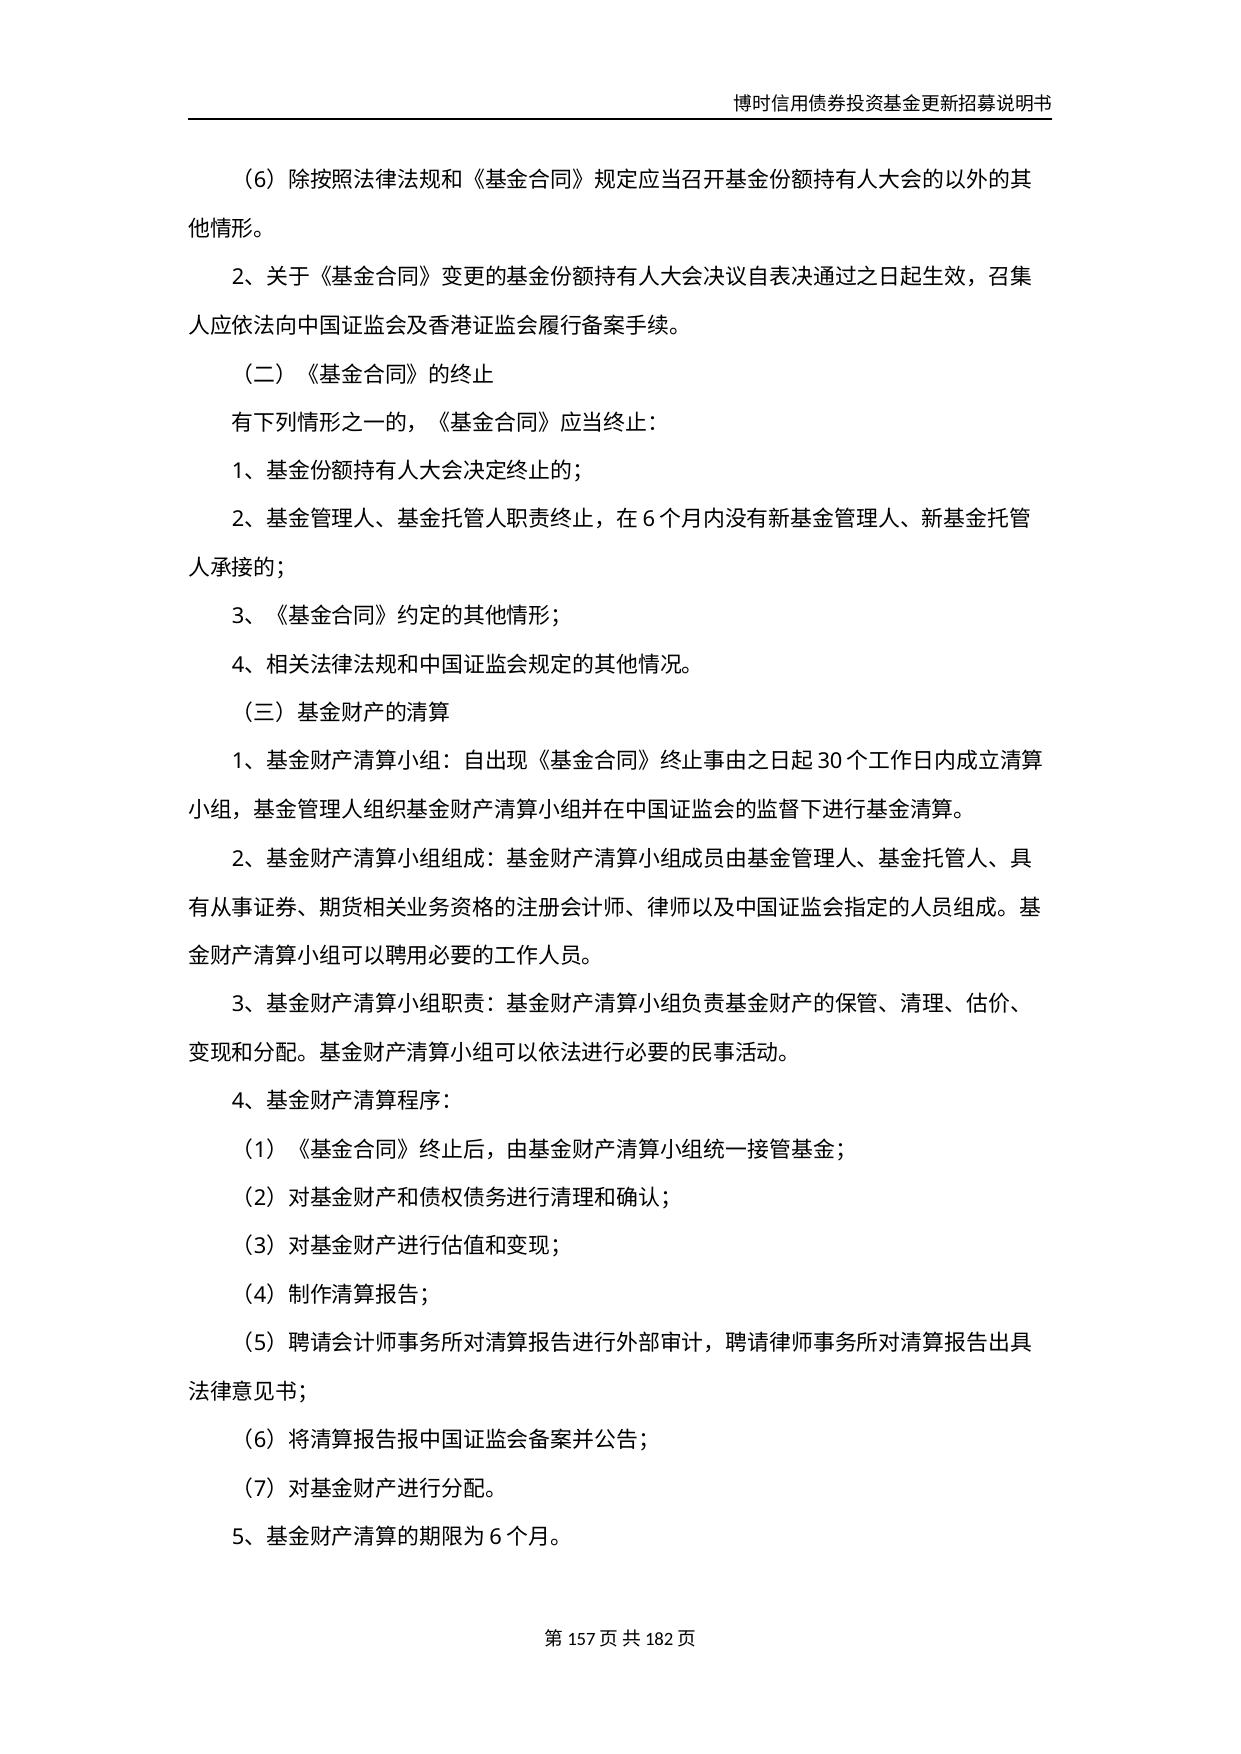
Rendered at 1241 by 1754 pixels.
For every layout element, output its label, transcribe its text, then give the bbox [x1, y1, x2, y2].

text （2）对基金财产和债权债务进行清理和确认； [188, 1180, 1052, 1212]
text （7）对基金财产进行分配。 [188, 1470, 1052, 1503]
text 2、基金管理人、基金托管人职责终止，在6个月内没有新基金管理人、新基金托管人承接的； [188, 501, 1052, 582]
text （6）将清算报告报中国证监会备案并公告； [188, 1422, 1052, 1454]
text （6）除按照法律法规和《基金合同》规定应当召开基金份额持有人大会的以外的其他情形。 [188, 162, 1052, 243]
text 4、相关法律法规和中国证监会规定的其他情况。 [188, 647, 1052, 679]
text 4、基金财产清算程序： [188, 1083, 1052, 1116]
text 3、《基金合同》约定的其他情形； [188, 598, 1052, 631]
text （1）《基金合同》终止后，由基金财产清算小组统一接管基金； [188, 1132, 1052, 1164]
text （二）《基金合同》的终止 [188, 356, 1052, 389]
text 2、关于《基金合同》变更的基金份额持有人大会决议自表决通过之日起生效，召集人应依法向中国证监会及香港证监会履行备案手续。 [188, 259, 1052, 340]
text 2、基金财产清算小组组成：基金财产清算小组成员由基金管理人、基金托管人、具有从事证券、期货相关业务资格的注册会计师、律师以及中国证监会指定的人员组成。基金财产清算小组可以聘用必要的工作人员。 [188, 840, 1052, 970]
text （4）制作清算报告； [188, 1277, 1052, 1309]
text （3）对基金财产进行估值和变现； [188, 1228, 1052, 1261]
text 1、基金份额持有人大会决定终止的； [188, 453, 1052, 485]
text 1、基金财产清算小组：自出现《基金合同》终止事由之日起30个工作日内成立清算小组，基金管理人组织基金财产清算小组并在中国证监会的监督下进行基金清算。 [188, 743, 1052, 824]
text 3、基金财产清算小组职责：基金财产清算小组负责基金财产的保管、清理、估价、变现和分配。基金财产清算小组可以依法进行必要的民事活动。 [188, 986, 1052, 1067]
text （三）基金财产的清算 [188, 695, 1052, 727]
text 有下列情形之一的，《基金合同》应当终止： [188, 404, 1052, 437]
text 5、基金财产清算的期限为6个月。 [188, 1519, 1052, 1551]
text （5）聘请会计师事务所对清算报告进行外部审计，聘请律师事务所对清算报告出具法律意见书； [188, 1325, 1052, 1406]
